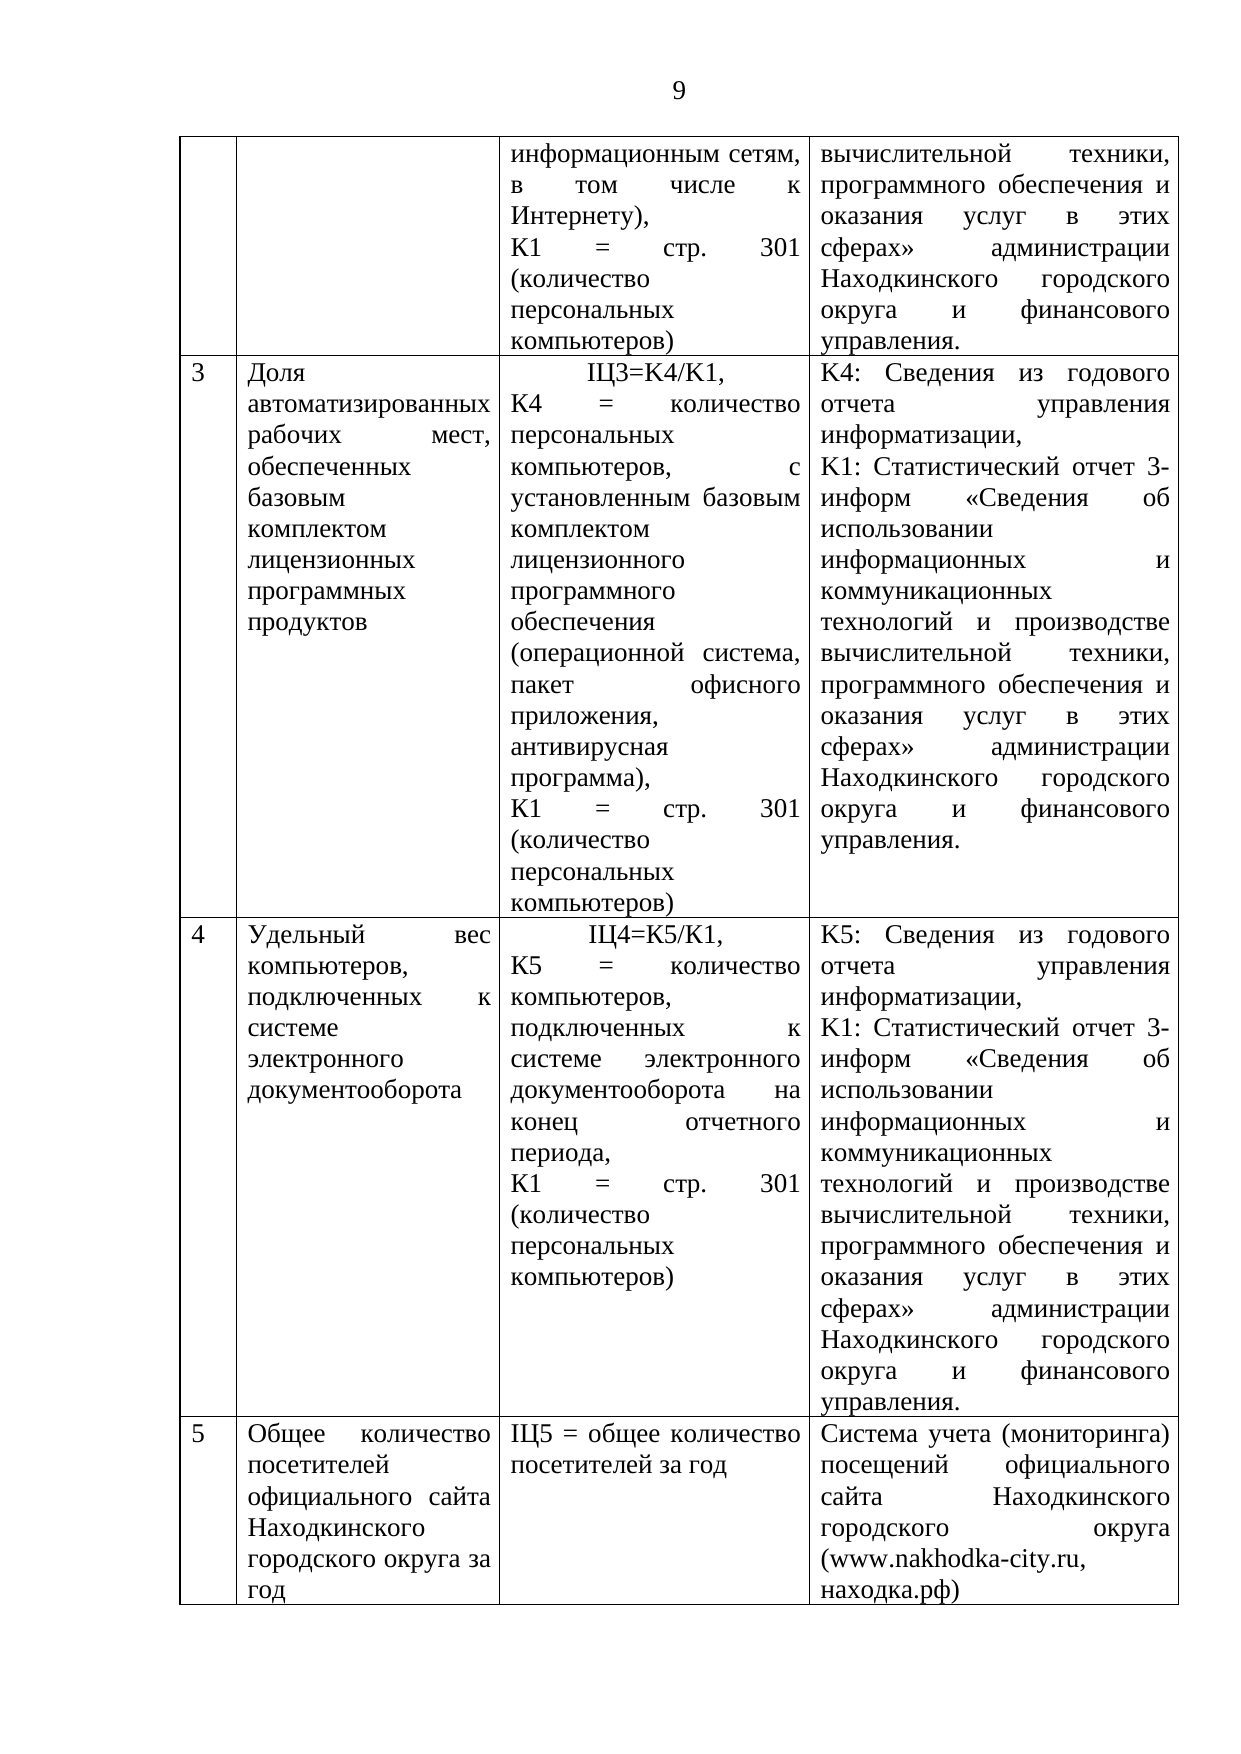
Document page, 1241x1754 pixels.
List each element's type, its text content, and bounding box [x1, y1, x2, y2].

table_cell Общее количество посетителей официального сайта Находкинского городского округа за год [237, 1417, 499, 1604]
table_cell 2 [181, 137, 236, 355]
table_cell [237, 137, 499, 355]
table_cell K4: Сведения из годового отчета управления информатизации, K1: Статистический отчет 3-информ «Сведения об использовании информационных и коммуникационных технологий и производстве вычислительной техники, программного обеспечения и оказания услуг в этих сферах» администрации Находкинского городского округа и финансового управления. [810, 356, 1178, 917]
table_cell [810, 137, 1178, 355]
table_cell Удельный вес компьютеров, подключенных к системе электронного документооборота [237, 918, 499, 1416]
table_cell 3 [181, 356, 236, 917]
table_cell Доля автоматизированных рабочих мест, обеспеченных базовым комплектом лицензионных программных продуктов [237, 356, 499, 917]
table_cell IЦ4=К5/К1, К5 = количество компьютеров, подключенных к системе электронного документооборота на конец отчетного периода, К1 = стр. 301 (количество персональных компьютеров) [500, 918, 809, 1416]
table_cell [500, 137, 809, 355]
table_cell Система учета (мониторинга) посещений официального сайта Находкинского городского округа (www.nakhodka-city.ru, находка.рф) [810, 1417, 1178, 1604]
table_cell K5: Сведения из годового отчета управления информатизации, K1: Статистический отчет 3-информ «Сведения об использовании информационных и коммуникационных технологий и производстве вычислительной техники, программного обеспечения и оказания услуг в этих сферах» администрации Находкинского городского округа и финансового управления. [810, 918, 1178, 1416]
table_cell 5 [181, 1417, 236, 1604]
table_cell IЦ5 = общее количество посетителей за год [500, 1417, 809, 1604]
table_cell 4 [181, 918, 236, 1416]
table_cell IЦ3=K4/K1, К4 = количество персональных компьютеров, с установленным базовым комплектом лицензионного программного обеспечения (операционной система, пакет офисного приложения, антивирусная программа), К1 = стр. 301 (количество персональных компьютеров) [500, 356, 809, 917]
